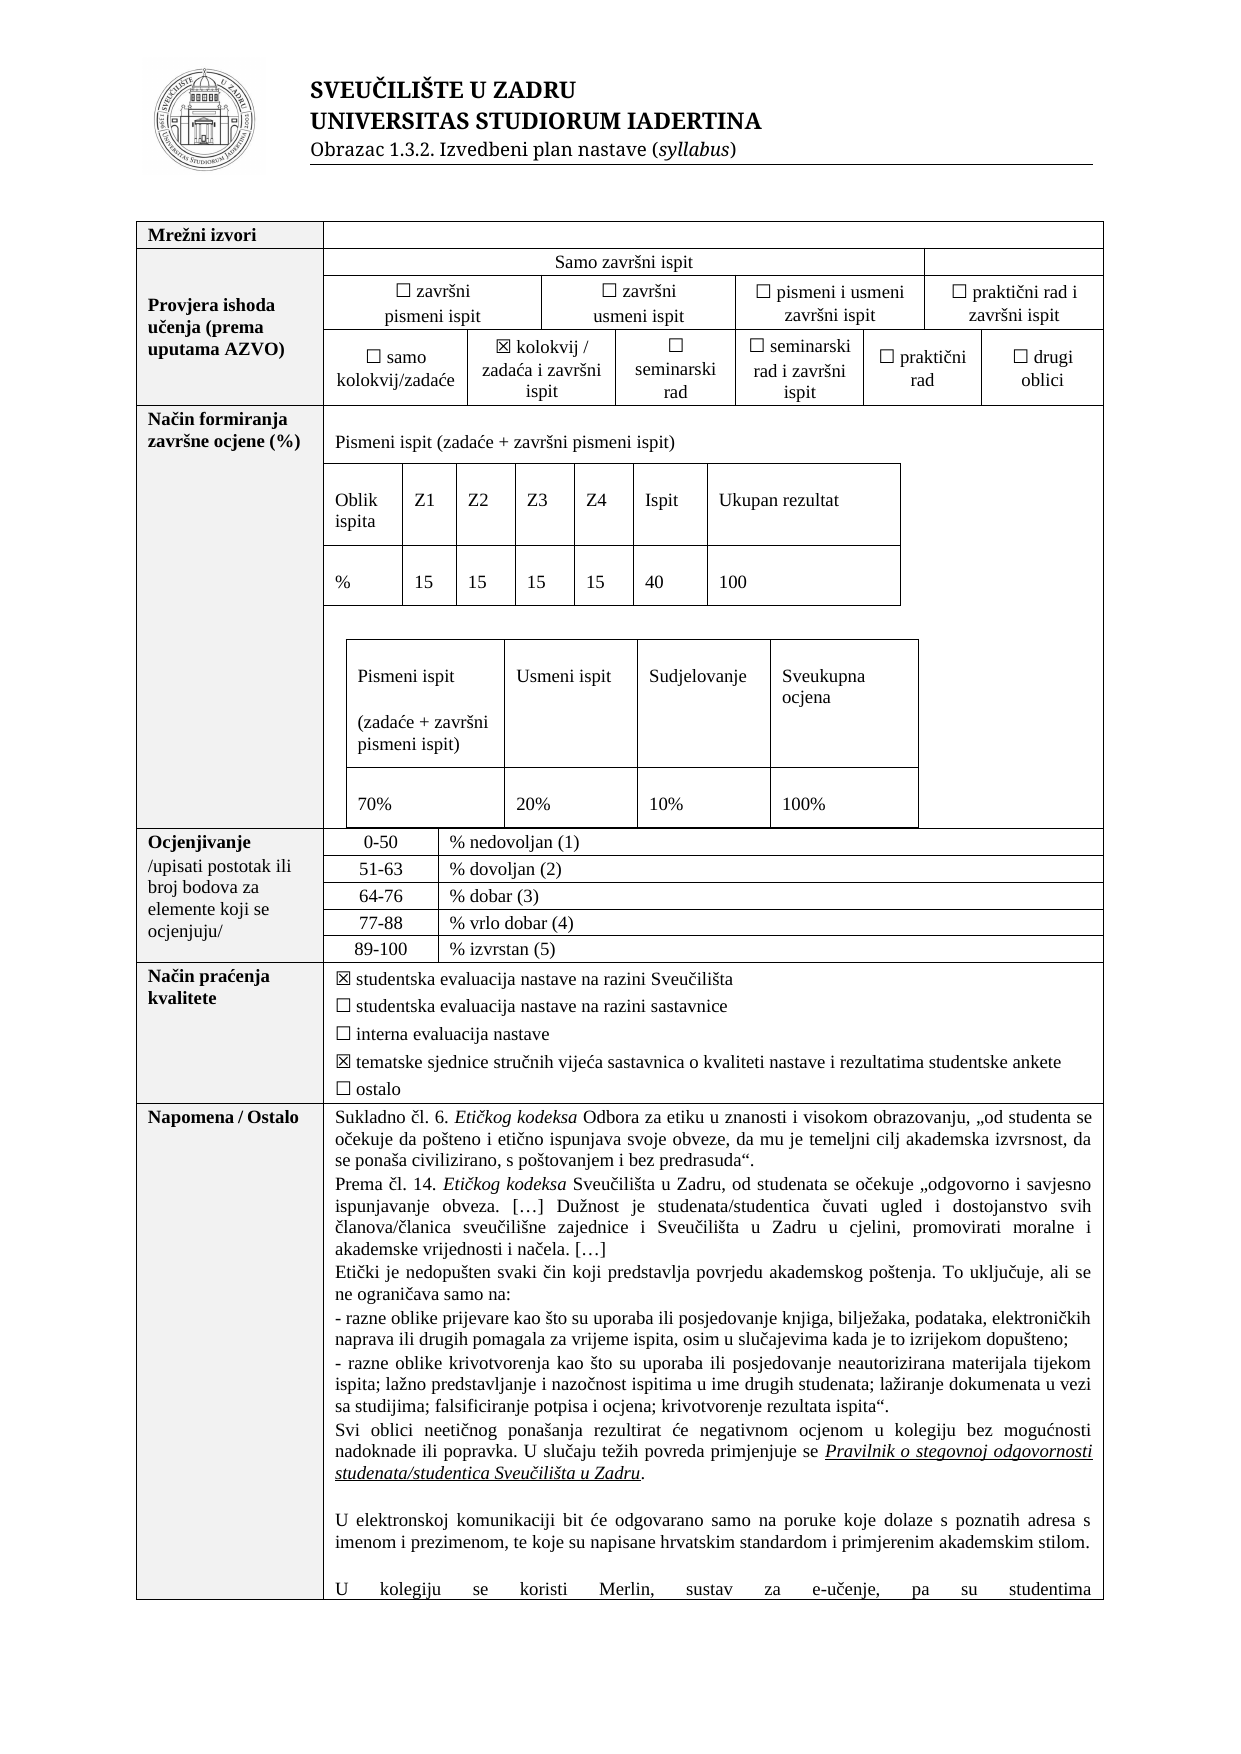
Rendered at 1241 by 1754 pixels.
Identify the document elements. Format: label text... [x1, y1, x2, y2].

table_cell seminarski rad [616, 330, 735, 405]
table_cell Mrežni izvori [137, 222, 323, 248]
table_cell Način formiranja završne ocjene (%) [137, 406, 323, 828]
table_cell završni usmeni ispit [542, 276, 735, 329]
table_cell 51-63 [324, 856, 438, 882]
table_cell Ocjenjivanje /upisati postotak ili broj bodova za elemente koji se ocjenjuju/ [137, 829, 323, 962]
table_cell studentska evaluacija nastave na razini Sveučilišta studentska evaluacija nastave na razini sastavnice interna evaluacija nastave tematske sjednice stručnih vijeća sastavnica o kvaliteti nastave i rezultatima studentske ankete ostalo [324, 963, 1103, 1103]
table_cell [925, 249, 1103, 274]
table_cell praktični rad [864, 330, 981, 405]
table_cell Provjera ishoda učenja (prema uputama AZVO) [137, 249, 323, 405]
table_cell seminarski rad i završni ispit [736, 330, 863, 405]
table_cell 0-50 [324, 829, 438, 855]
table_cell pismeni i usmeni završni ispit [736, 276, 924, 329]
table_cell 64-76 [324, 883, 438, 908]
table_cell [324, 222, 1103, 248]
table_cell drugi oblici [982, 330, 1103, 405]
table_cell kolokvij / zadaća i završni ispit [468, 330, 615, 405]
table_cell završni pismeni ispit [324, 276, 541, 329]
table_cell 77-88 [324, 910, 438, 935]
table_cell Napomena / Ostalo [137, 1104, 323, 1599]
table_cell % dobar (3) [439, 883, 1103, 908]
table_cell praktični rad i završni ispit [925, 276, 1103, 329]
table_cell % dovoljan (2) [439, 856, 1103, 882]
table_cell % vrlo dobar (4) [439, 910, 1103, 935]
table_cell Pismeni ispit (zadaće + završni pismeni ispit) [324, 406, 1103, 828]
table_cell Način praćenja kvalitete [137, 963, 323, 1103]
table_cell Samo završni ispit [324, 249, 924, 274]
table_cell % izvrstan (5) [439, 936, 1103, 962]
table_cell samo kolokvij/zadaće [324, 330, 467, 405]
table_cell % nedovoljan (1) [439, 829, 1103, 855]
table_cell 89-100 [324, 936, 438, 962]
